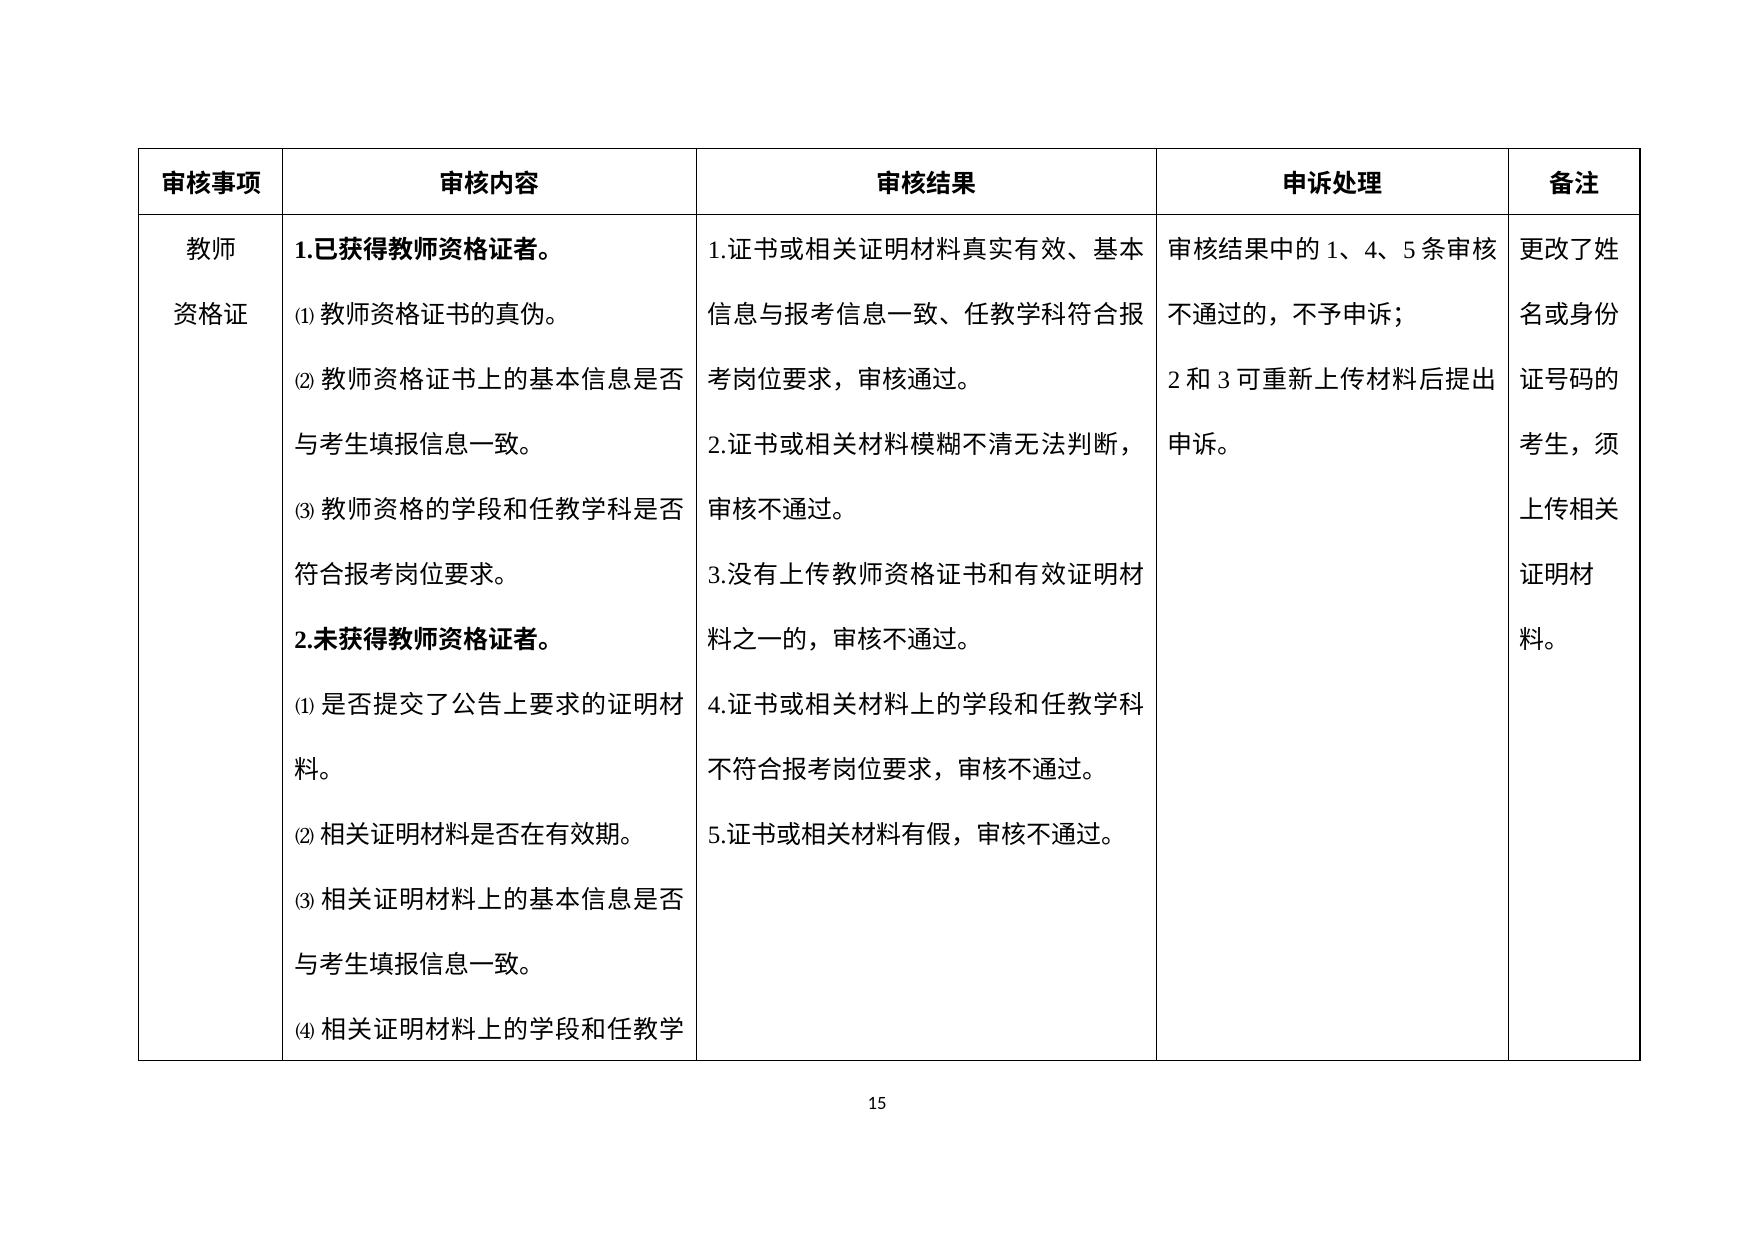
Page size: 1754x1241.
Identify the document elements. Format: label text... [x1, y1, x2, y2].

table_cell 更改了姓名或身份证号码的考生，须上传相关证明材料。 [1509, 215, 1639, 1060]
table_header 审核结果 [697, 149, 1156, 214]
table_header 申诉处理 [1157, 149, 1508, 214]
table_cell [283, 215, 696, 1060]
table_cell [697, 215, 1156, 1060]
table_header 审核事项 [139, 149, 282, 214]
table_header 备注 [1509, 149, 1639, 214]
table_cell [1157, 215, 1508, 1060]
table_header 审核内容 [283, 149, 696, 214]
table_cell 教师 资格证 [139, 215, 282, 1060]
